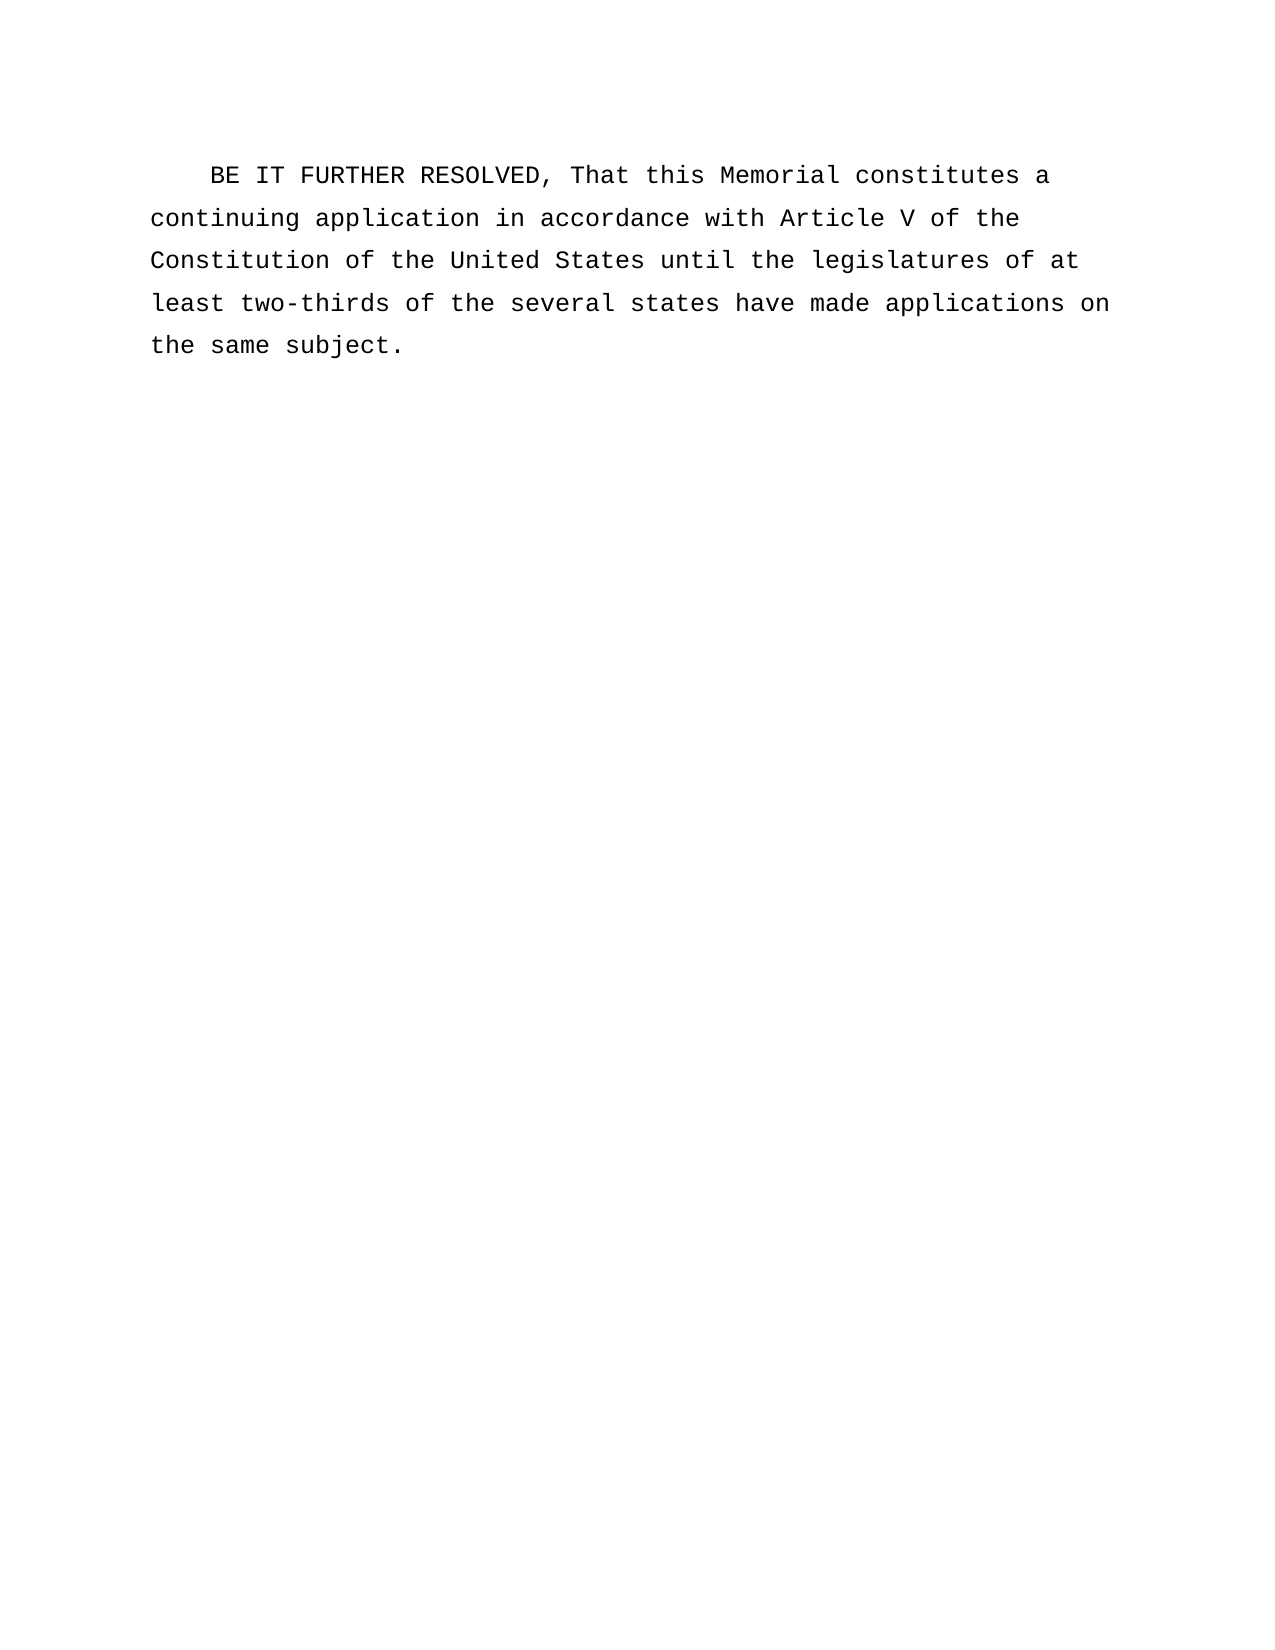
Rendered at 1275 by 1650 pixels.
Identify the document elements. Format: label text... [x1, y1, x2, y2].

text BE IT FURTHER RESOLVED, That this Memorial constitutes a continuing application in accordance with Article V of the Constitution of the United States until the legislatures of at least two-thirds of the several states have made applications on the same subject. [150, 150, 1125, 362]
